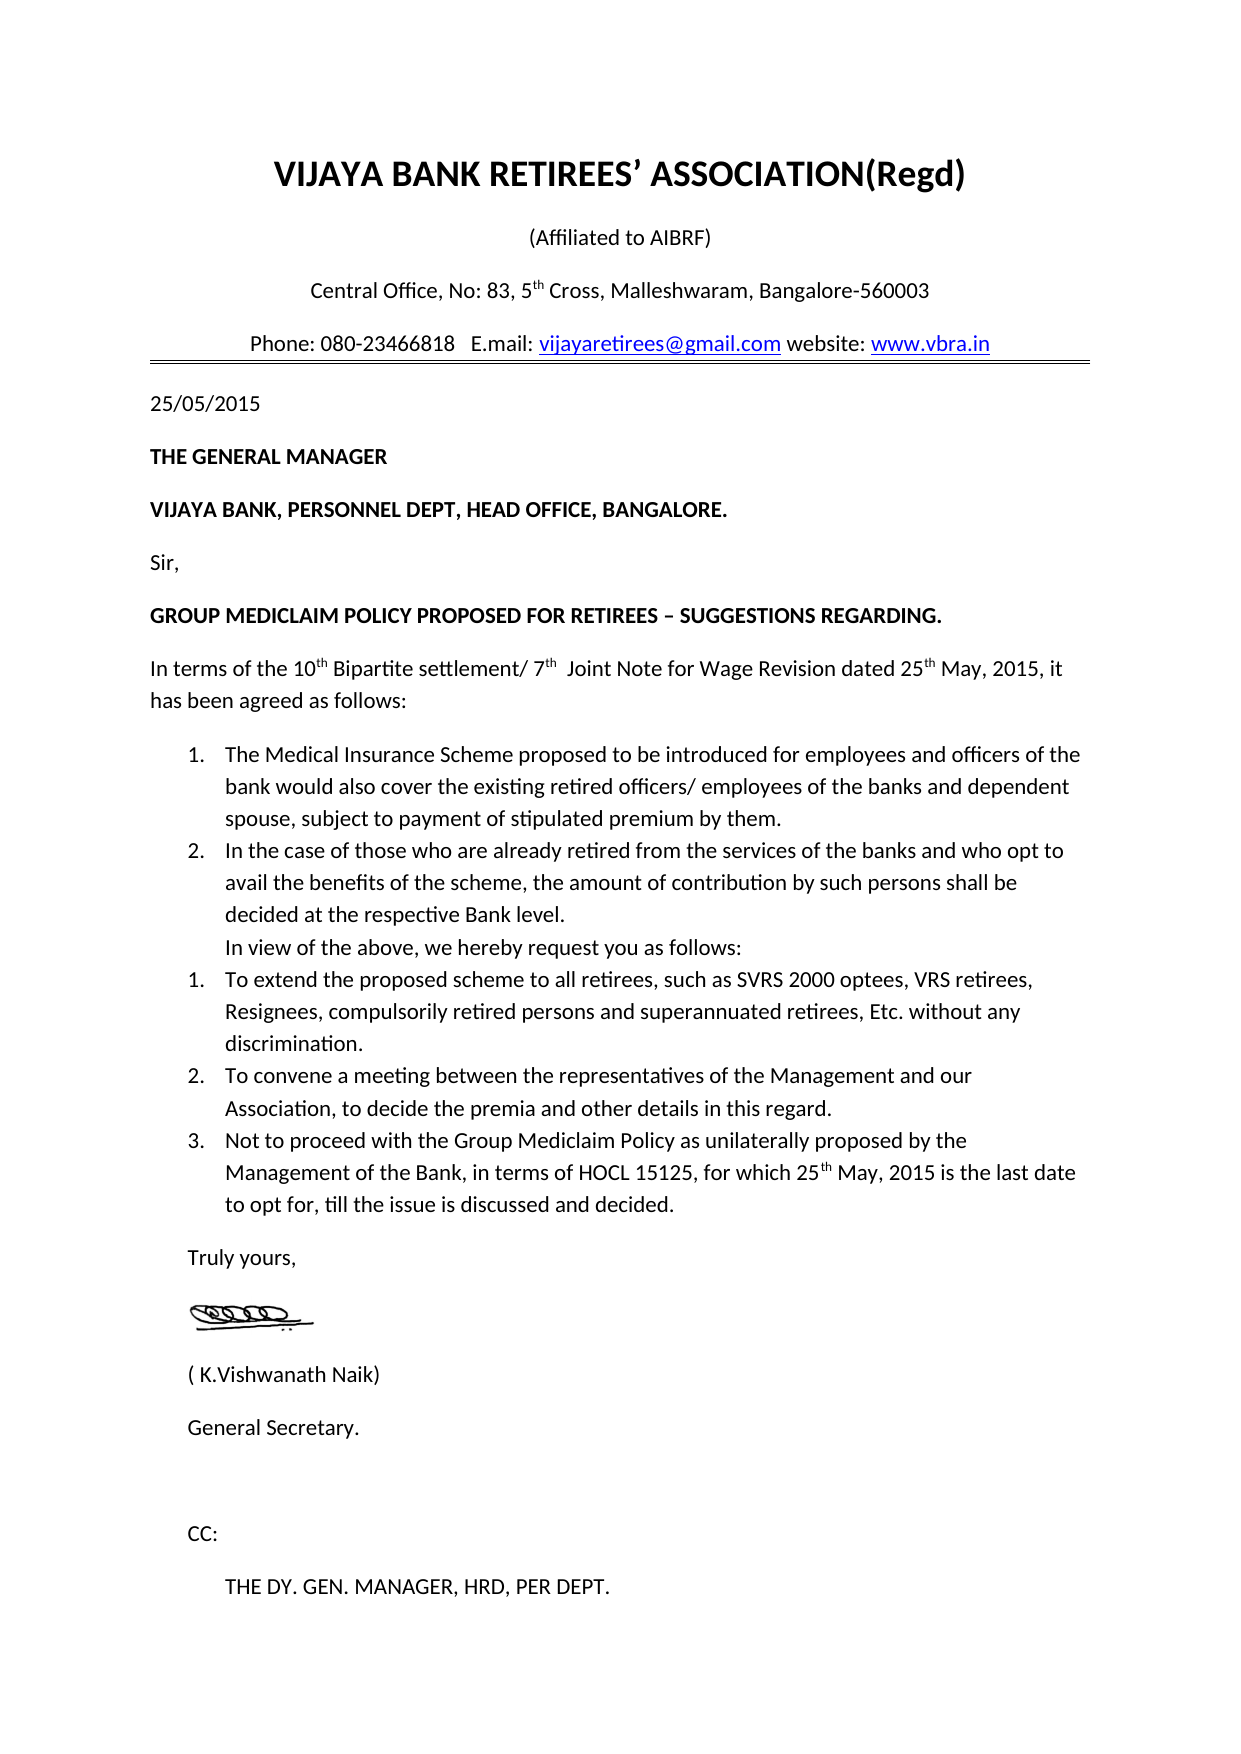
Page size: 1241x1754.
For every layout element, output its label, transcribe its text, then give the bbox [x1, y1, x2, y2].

text VIJAYA BANK RETIREES’ ASSOCIATION(Regd) [150, 150, 1090, 196]
text THE DY. GEN. MANAGER, HRD, PER DEPT. [187, 1572, 1090, 1600]
text Central Office, No: 83, 5th Cross, Malleshwaram, Bangalore-560003 [150, 277, 1090, 304]
text (Affiliated to AIBRF) [150, 223, 1090, 252]
text Sir, [150, 548, 1090, 576]
list To extend the proposed scheme to all retirees, such as SVRS 2000 optees, VRS retirees, Resignees, compulsorily retired persons and superannuated retirees, Etc. without any discrimination. [187, 965, 1090, 1057]
list In view of the above, we hereby request you as follows: [225, 933, 1090, 961]
text ( K.Vishwanath Naik) [187, 1360, 1090, 1388]
text Phone: 080-23466818 E.mail: vijayaretirees@gmail.com website: www.vbra.in [150, 329, 1090, 360]
text CC: [187, 1519, 1090, 1547]
list Not to proceed with the Group Mediclaim Policy as unilaterally proposed by the Management of the Bank, in terms of HOCL 15125, for which 25th May, 2015 is the last date to opt for, till the issue is discussed and decided. [187, 1126, 1090, 1218]
list To convene a meeting between the representatives of the Management and our Association, to decide the premia and other details in this regard. [187, 1062, 1090, 1122]
text 25/05/2015 [150, 389, 1090, 417]
list The Medical Insurance Scheme proposed to be introduced for employees and officers of the bank would also cover the existing retired officers/ employees of the banks and dependent spouse, subject to payment of stipulated premium by them. [187, 740, 1090, 832]
list In the case of those who are already retired from the services of the banks and who opt to avail the benefits of the scheme, the amount of contribution by such persons shall be decided at the respective Bank level. [187, 836, 1090, 929]
text GROUP MEDICLAIM POLICY PROPOSED FOR RETIREES – SUGGESTIONS REGARDING. [150, 601, 1090, 629]
text THE GENERAL MANAGER [150, 442, 1090, 470]
text VIJAYA BANK, PERSONNEL DEPT, HEAD OFFICE, BANGALORE. [150, 495, 1090, 523]
text Truly yours, [187, 1243, 1090, 1271]
text General Secretary. [187, 1413, 1090, 1441]
picture [187, 1296, 315, 1335]
text In terms of the 10th Bipartite settlement/ 7th Joint Note for Wage Revision dated 25th May, 2015, it has been agreed as follows: [150, 654, 1090, 715]
